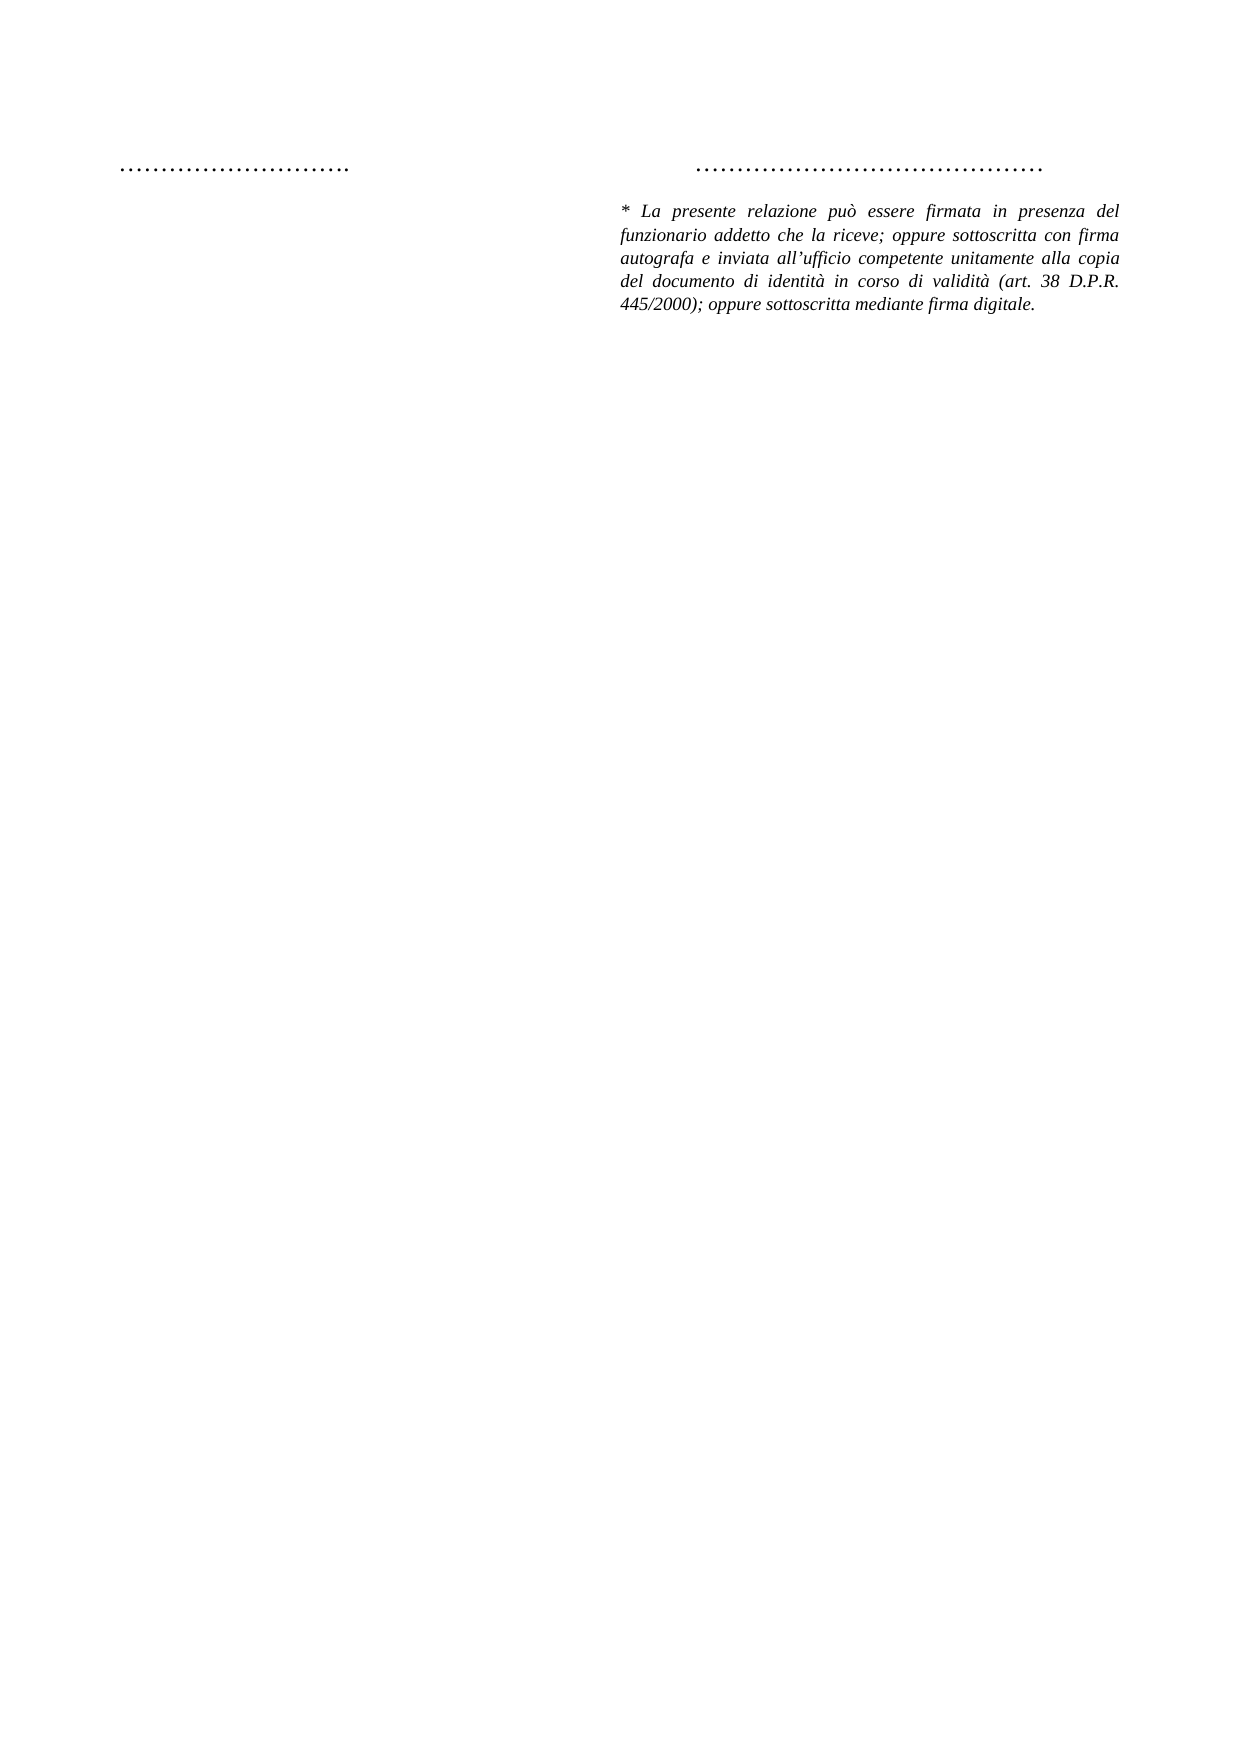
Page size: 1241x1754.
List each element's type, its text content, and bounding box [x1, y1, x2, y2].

text * La presente relazione può essere firmata in presenza del funzionario addetto che la riceve; oppure sottoscritta con firma autografa e inviata all’ufficio competente unitamente alla copia del documento di identità in corso di validità (art. 38 D.P.R. 445/2000); oppure sottoscritta mediante firma digitale. [620, 200, 1122, 315]
text ………………………. …………………………………… [118, 148, 1122, 176]
